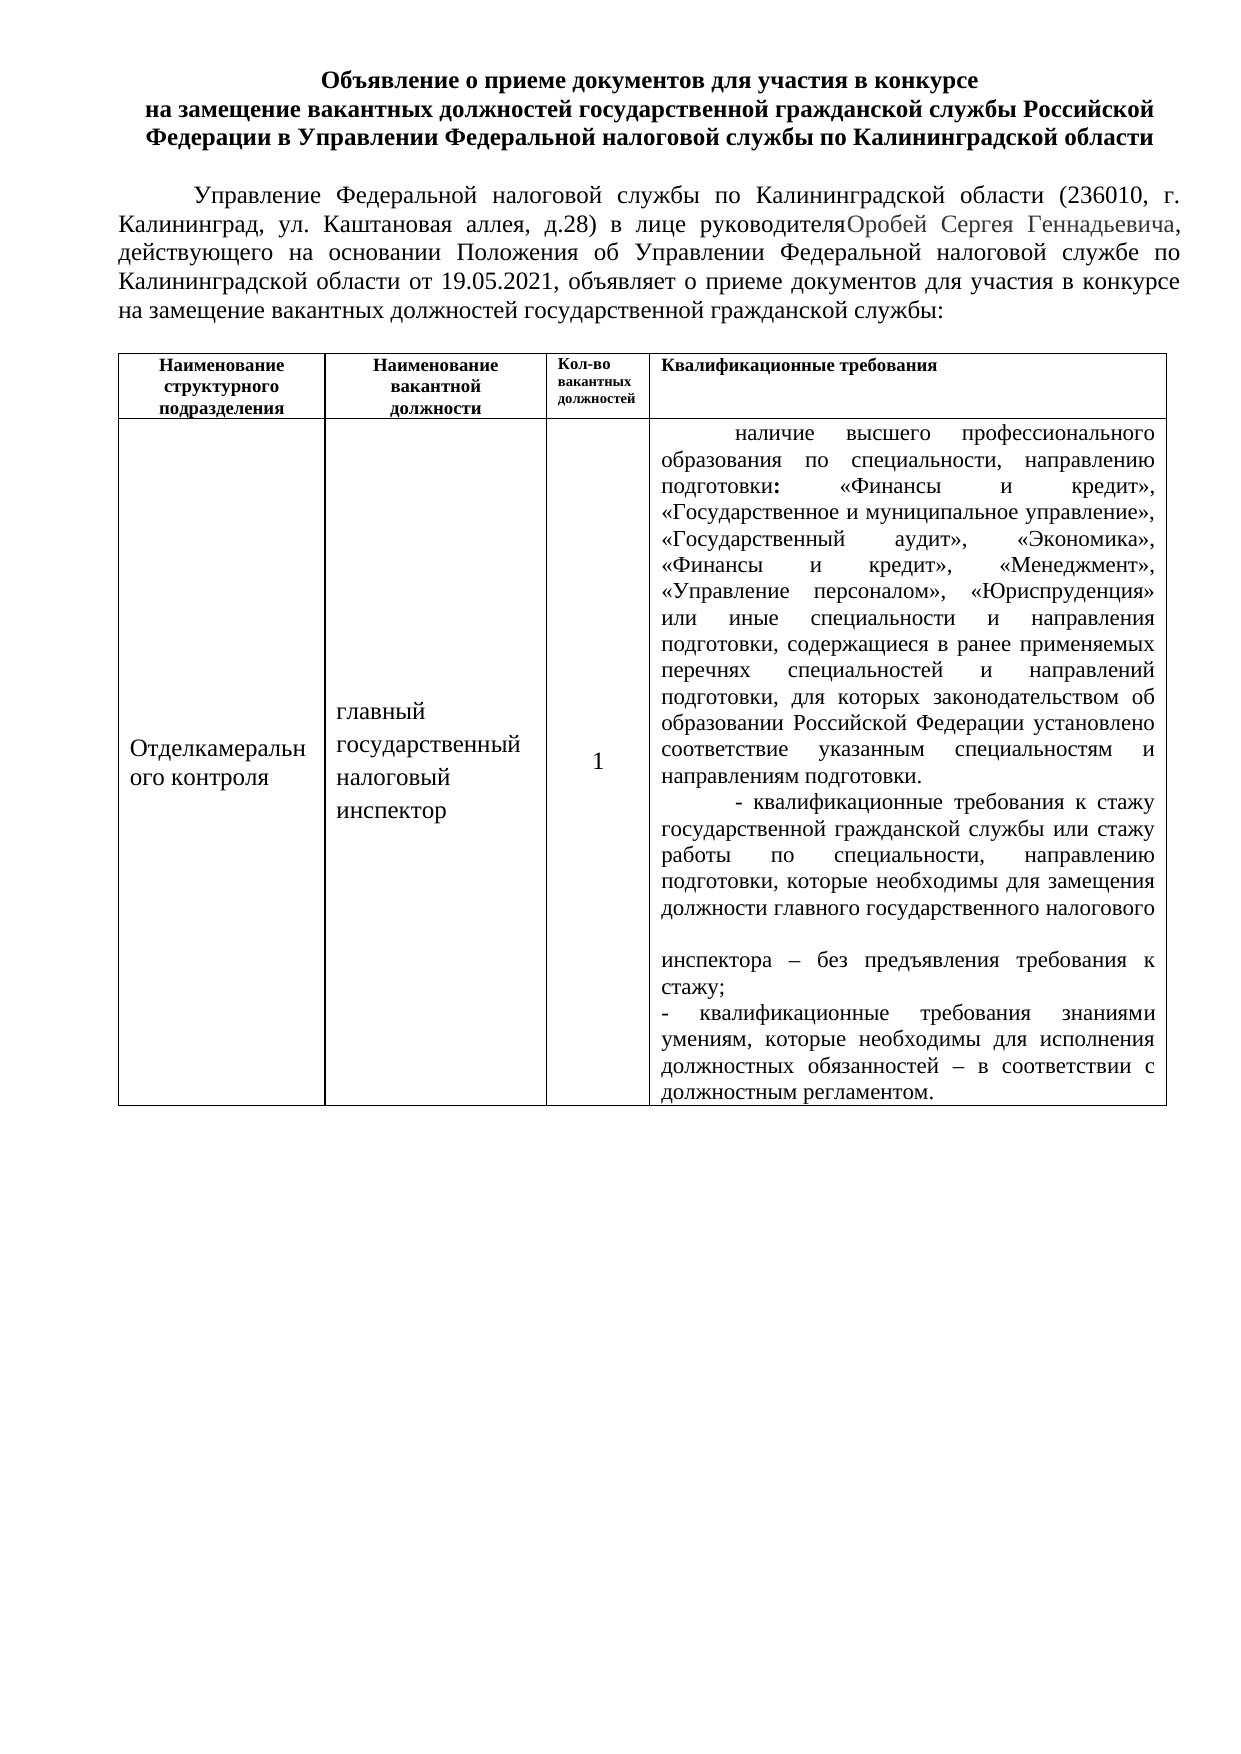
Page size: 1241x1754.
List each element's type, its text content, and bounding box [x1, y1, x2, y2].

table_header Кол-во вакантных должностей [547, 354, 649, 418]
table_cell 1 [547, 419, 649, 1104]
table_header Квалификационные требования [650, 354, 1166, 418]
table_header Наименование вакантной должности [326, 354, 546, 418]
table_cell главный государственный налоговый инспектор [326, 419, 546, 1104]
table_header Наименование структурного подразделения [119, 354, 324, 418]
table_cell Отделкамерального контроля [119, 419, 324, 1104]
text Управление Федеральной налоговой службы по Калининградской области (. Калининград, ул. Каштановая аллея, д.28) в лице руководителяОробей Сергея Геннадьевича, действующего на основании Положения об Управлении Федеральной налоговой службе по Калининградской области от 19.05.2021, объявляет о приеме документов для участия в конкурсе на замещение вакантных должностей государственной гражданской службы: [118, 180, 1181, 324]
text на замещение вакантных должностей государственной гражданской службы Российской Федерации в Управлении Федеральной налоговой службы по Калининградской области [118, 94, 1181, 151]
table_cell наличие высшего профессионального образования по специальности, направлению подготовки: «Финансы и кредит», «Государственное и муниципальное управление», «Государственный аудит», «Экономика», «Финансы и кредит», «Менеджмент», «Управление персоналом», «Юриспруденция» или иные специальности и направления подготовки, содержащиеся в ранее применяемых перечнях специальностей и направлений подготовки, для которых законодательством об образовании Российской Федерации установлено соответствие указанным специальностям и направлениям подготовки. - квалификационные требования к стажу государственной гражданской службы или стажу работы по специальности, направлению подготовки, которые необходимы для замещения должности главного государственного налогового инспектора – без предъявления требования к стажу; - квалификационные требования знаниями умениям, которые необходимы для исполнения должностных обязанностей – в соответствии с должностным регламентом. [650, 419, 1166, 1104]
text Объявление о приеме документов для участия в конкурсе [118, 65, 1181, 94]
